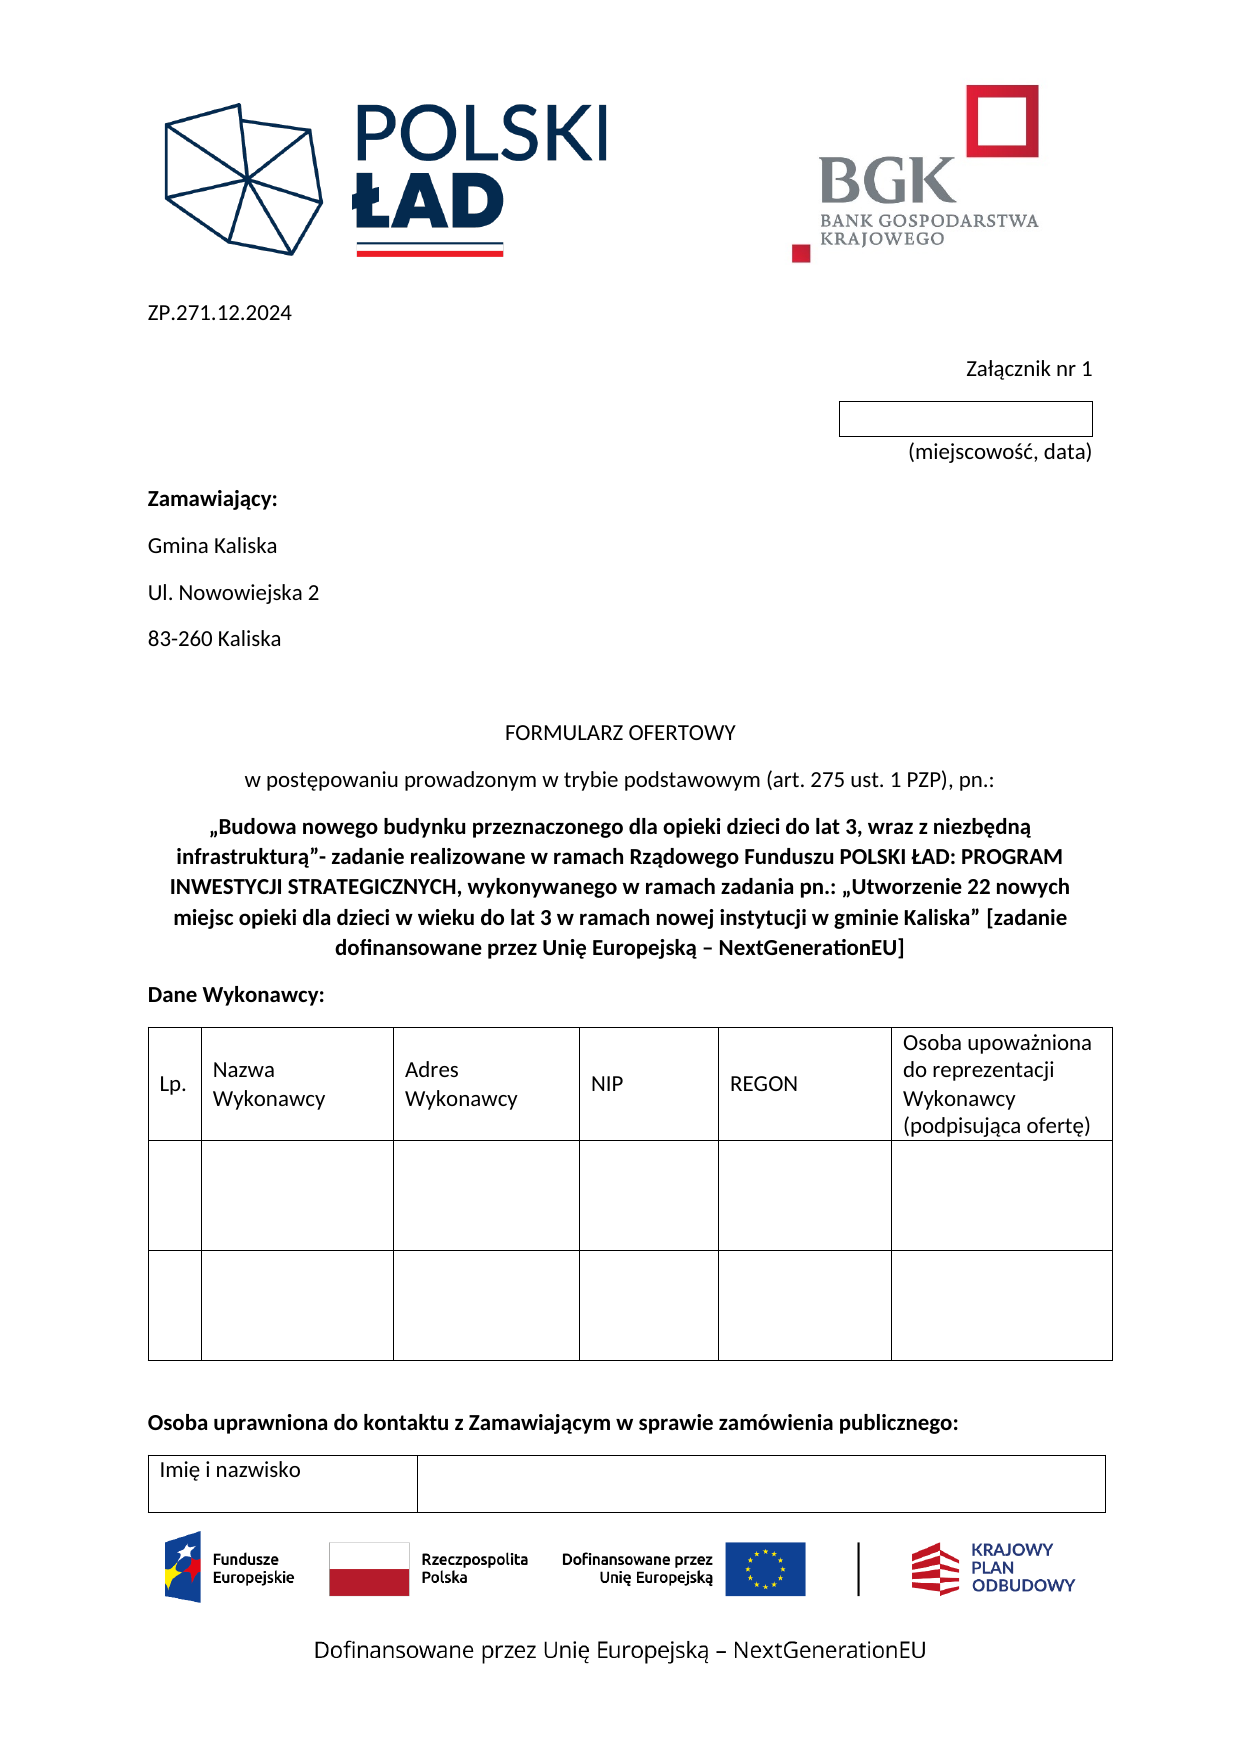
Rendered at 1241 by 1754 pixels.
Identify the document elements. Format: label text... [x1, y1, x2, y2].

table_cell [394, 1251, 579, 1360]
text Ul. Nowowiejska 2 [148, 578, 1093, 606]
table_cell [580, 1141, 718, 1250]
table_header REGON [719, 1028, 891, 1140]
picture [774, 67, 1054, 277]
text „Budowa nowego budynku przeznaczonego dla opieki dzieci do lat 3, wraz z niezbędną infrastrukturą”- zadanie realizowane w ramach Rządowego Funduszu POLSKI ŁAD: PROGRAM INWESTYCJI STRATEGICZNYCH, wykonywanego w ramach zadania pn.: „Utworzenie 22 nowych miejsc opieki dla dzieci w wieku do lat 3 w ramach nowej instytucji w gminie Kaliska” [zadanie dofinansowane przez Unię Europejską – NextGenerationEU] [148, 812, 1093, 961]
table_cell [394, 1141, 579, 1250]
text Dane Wykonawcy: [148, 980, 1093, 1008]
table_header [840, 402, 1092, 436]
text Zamawiający: [148, 484, 1093, 512]
text w postępowaniu prowadzonym w trybie podstawowym (art. 275 ust. 1 PZP), pn.: [148, 765, 1093, 793]
table_header Osoba upoważniona do reprezentacji Wykonawcy (podpisująca ofertę) [892, 1028, 1112, 1140]
table_cell [719, 1251, 891, 1360]
table_header NIP [580, 1028, 718, 1140]
table_header [418, 1456, 1105, 1512]
table_cell [892, 1251, 1112, 1360]
table_header Imię i nazwisko [149, 1456, 417, 1512]
table_header Adres Wykonawcy [394, 1028, 579, 1140]
table_cell [202, 1251, 393, 1360]
text FORMULARZ OFERTOWY [148, 718, 1093, 746]
text Załącznik nr 1 [148, 354, 1093, 382]
text (miejscowość, data) [148, 437, 1093, 465]
table_cell [719, 1141, 891, 1250]
text Gmina Kaliska [148, 531, 1093, 559]
text 83-260 Kaliska [148, 624, 1093, 652]
table_cell [580, 1251, 718, 1360]
table_cell [202, 1141, 393, 1250]
table_header Lp. [149, 1028, 201, 1140]
table_header Nazwa Wykonawcy [202, 1028, 393, 1140]
table_cell [892, 1141, 1112, 1250]
table_cell [149, 1141, 201, 1250]
text Osoba uprawniona do kontaktu z Zamawiającym w sprawie zamówienia publicznego: [148, 1408, 1093, 1436]
picture [164, 103, 607, 257]
table_cell [149, 1251, 201, 1360]
picture [147, 1513, 1093, 1681]
